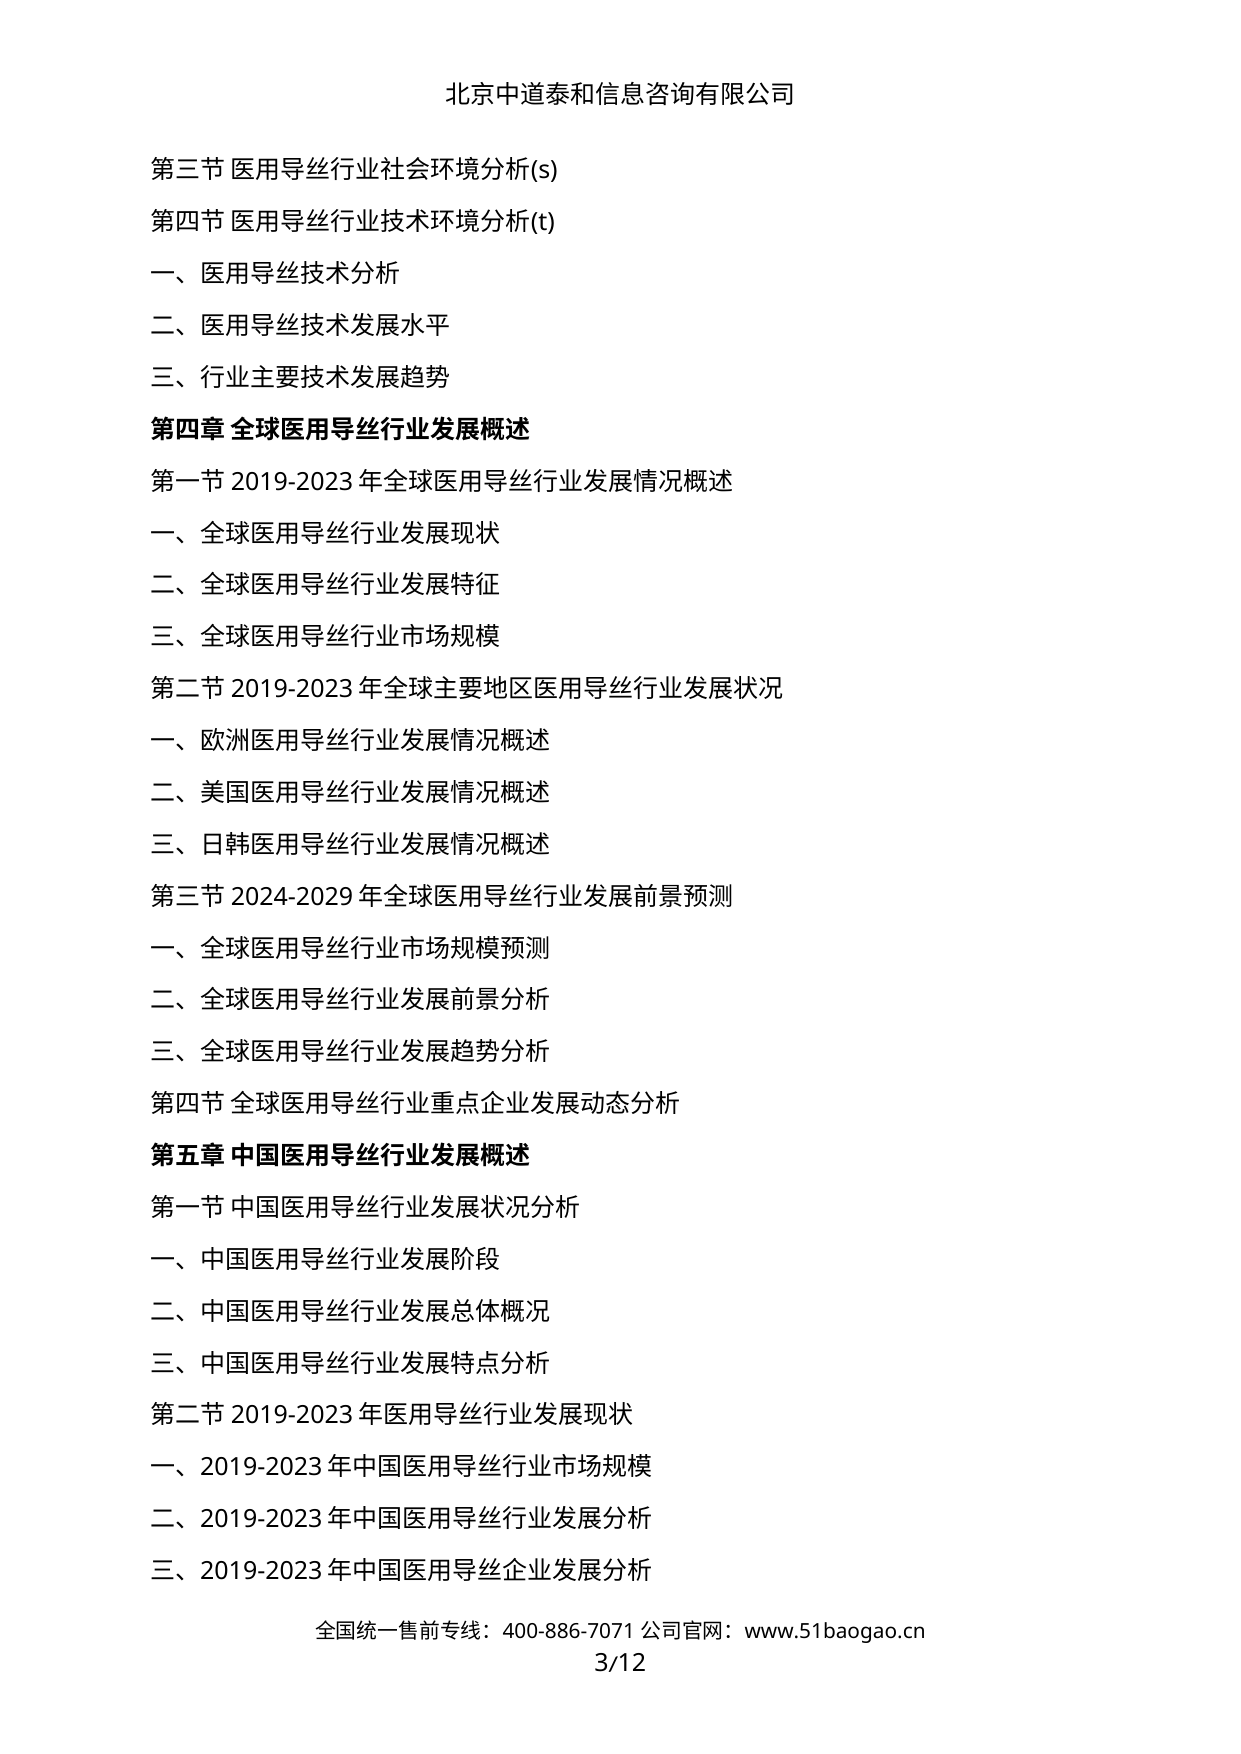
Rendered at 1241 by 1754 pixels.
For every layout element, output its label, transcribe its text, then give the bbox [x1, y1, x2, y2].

text 第一节 2019-2023年全球医用导丝行业发展情况概述 [150, 461, 1090, 497]
text 二、2019-2023年中国医用导丝行业发展分析 [150, 1499, 1090, 1535]
text 三、中国医用导丝行业发展特点分析 [150, 1343, 1090, 1379]
text 第三节 医用导丝行业社会环境分析(s) [150, 150, 1090, 186]
text 二、全球医用导丝行业发展前景分析 [150, 980, 1090, 1016]
text 一、医用导丝技术分析 [150, 254, 1090, 290]
text 三、全球医用导丝行业发展趋势分析 [150, 1032, 1090, 1068]
text 第四节 全球医用导丝行业重点企业发展动态分析 [150, 1084, 1090, 1120]
text 一、中国医用导丝行业发展阶段 [150, 1239, 1090, 1276]
text 三、全球医用导丝行业市场规模 [150, 617, 1090, 653]
text 三、日韩医用导丝行业发展情况概述 [150, 824, 1090, 861]
text 第四章 全球医用导丝行业发展概述 [150, 409, 1090, 446]
text 二、全球医用导丝行业发展特征 [150, 565, 1090, 601]
text 三、2019-2023年中国医用导丝企业发展分析 [150, 1551, 1090, 1587]
text 第二节 2019-2023年全球主要地区医用导丝行业发展状况 [150, 669, 1090, 705]
text 第二节 2019-2023年医用导丝行业发展现状 [150, 1395, 1090, 1431]
text 二、美国医用导丝行业发展情况概述 [150, 772, 1090, 809]
text 一、欧洲医用导丝行业发展情况概述 [150, 721, 1090, 757]
text 一、全球医用导丝行业发展现状 [150, 513, 1090, 549]
text 第三节 2024-2029年全球医用导丝行业发展前景预测 [150, 876, 1090, 912]
text 第一节 中国医用导丝行业发展状况分析 [150, 1187, 1090, 1224]
text 三、行业主要技术发展趋势 [150, 357, 1090, 394]
text 二、医用导丝技术发展水平 [150, 306, 1090, 342]
text 第五章 中国医用导丝行业发展概述 [150, 1136, 1090, 1172]
text 一、2019-2023年中国医用导丝行业市场规模 [150, 1447, 1090, 1483]
text 一、全球医用导丝行业市场规模预测 [150, 928, 1090, 964]
text 第四节 医用导丝行业技术环境分析(t) [150, 202, 1090, 238]
text 二、中国医用导丝行业发展总体概况 [150, 1291, 1090, 1327]
